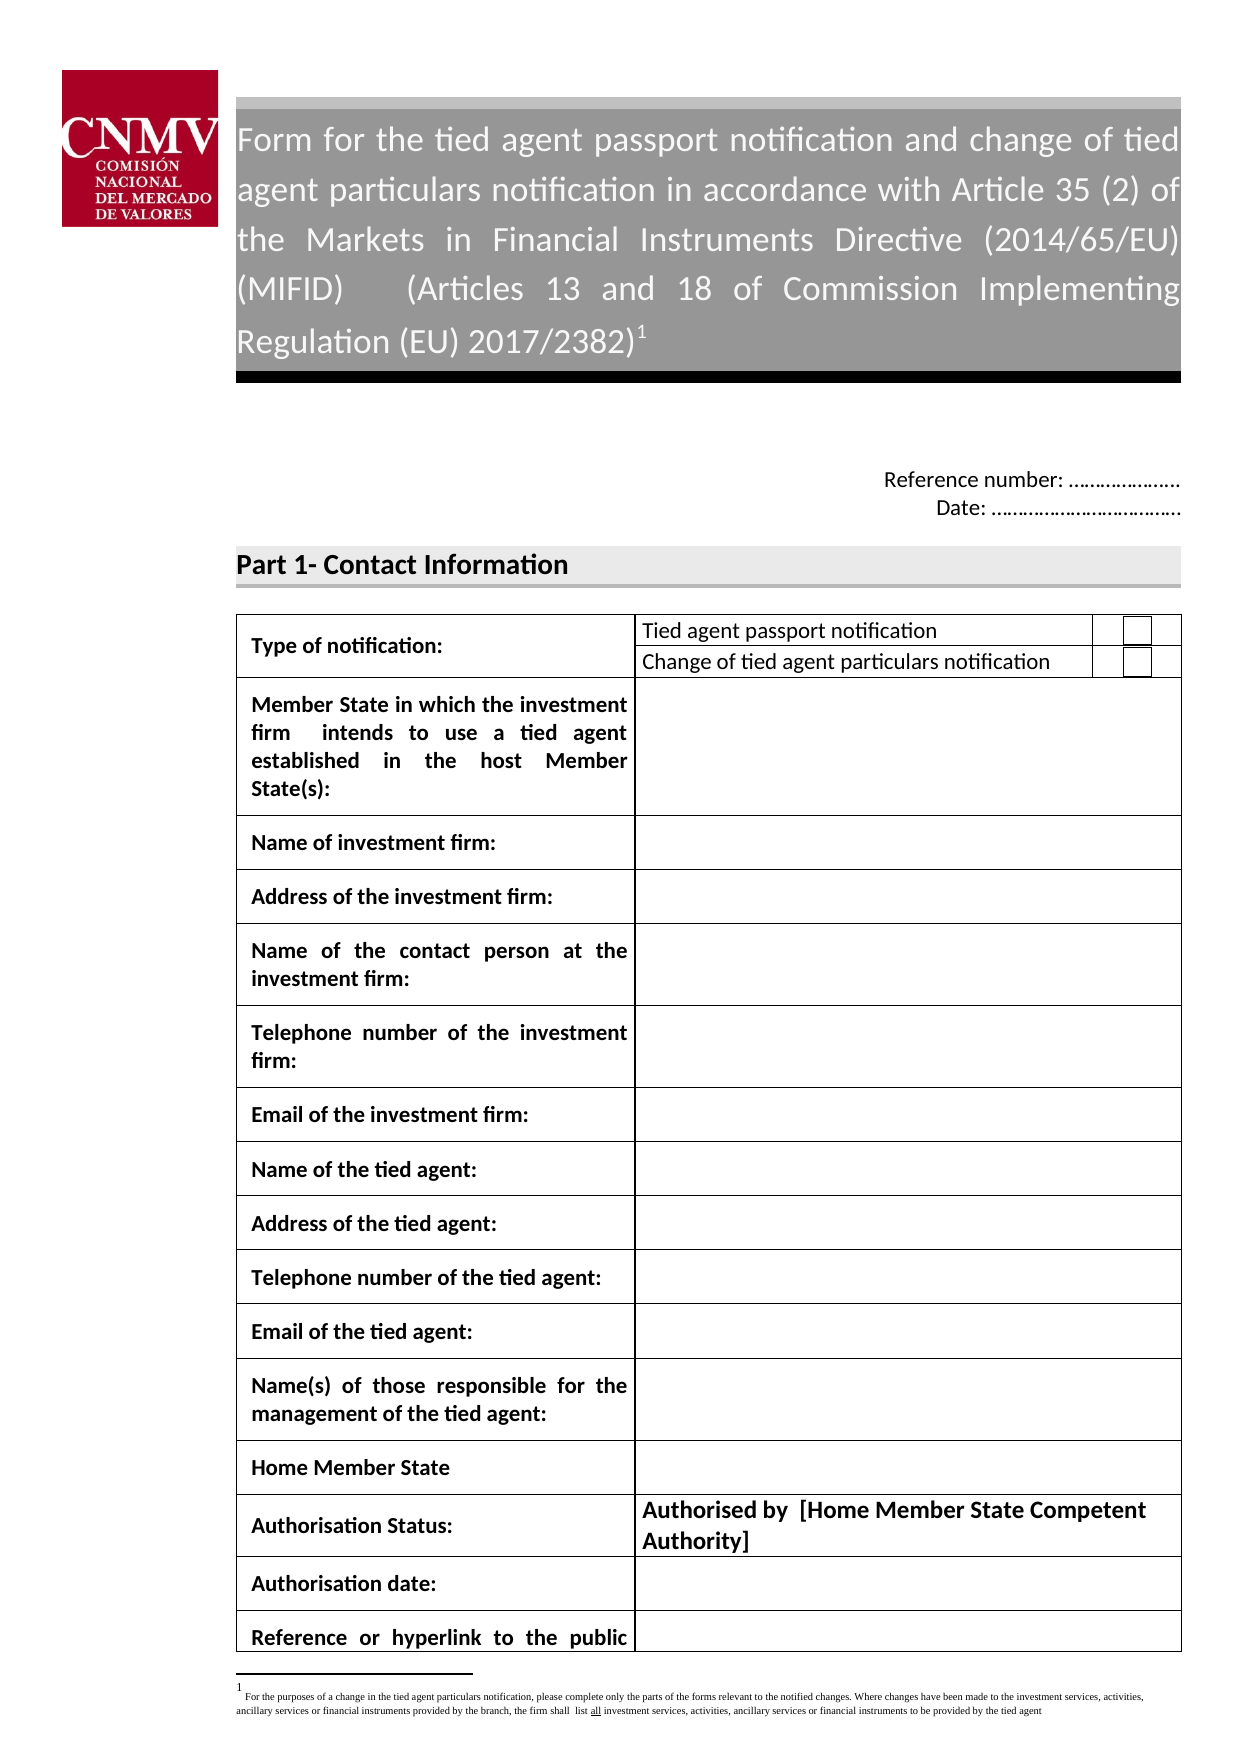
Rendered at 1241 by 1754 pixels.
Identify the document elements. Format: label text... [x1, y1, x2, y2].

subtitle Part 1- Contact Information [236, 546, 1181, 584]
table_cell [636, 1441, 1181, 1493]
table_cell [636, 1359, 1181, 1439]
table_cell [1093, 646, 1181, 677]
table_cell [636, 1142, 1181, 1195]
table_cell [636, 1557, 1181, 1610]
table_cell Telephone number of the investment firm: [237, 1006, 634, 1087]
table_cell Telephone number of the tied agent: [237, 1250, 634, 1303]
table_cell Name of the tied agent: [237, 1142, 634, 1195]
table_cell [636, 1304, 1181, 1357]
table_cell Member State in which the investment firm intends to use a tied agent established in the host Member State(s): [237, 678, 634, 815]
table_cell [636, 1196, 1181, 1249]
table_cell Authorisation date: [237, 1557, 634, 1610]
table_cell [636, 1250, 1181, 1303]
table_cell Change of tied agent particulars notification [636, 646, 1092, 677]
table_cell Name(s) of those responsible for the management of the tied agent: [237, 1359, 634, 1439]
table_header [1093, 615, 1181, 645]
text Reference number: ………………... [236, 465, 1181, 493]
table_cell [636, 1611, 1181, 1651]
subtitle Form for the tied agent passport notification and change of tied agent particulars notification in accordance with Article 35 (2) of the Markets in Financial Instruments Directive (2014/65/EU) (MIFID) (Articles 13 and 18 of Commission Implementing Regulation (EU) 2017/2382) [236, 109, 1181, 371]
table_cell Authorisation Status: [237, 1495, 634, 1556]
table_cell Home Member State [237, 1441, 634, 1493]
picture [62, 70, 219, 227]
table_cell [636, 816, 1181, 869]
text Date: ……………………………… [236, 493, 1181, 521]
table_cell [636, 1088, 1181, 1141]
table_cell Name of the contact person at the investment firm: [237, 924, 634, 1005]
table_cell [636, 678, 1181, 815]
table_cell Email of the investment firm: [237, 1088, 634, 1141]
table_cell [237, 1611, 634, 1651]
table_cell Email of the tied agent: [237, 1304, 634, 1357]
table_cell [636, 1006, 1181, 1087]
table_cell Address of the tied agent: [237, 1196, 634, 1249]
table_cell Address of the investment firm: [237, 870, 634, 923]
table_cell [636, 870, 1181, 923]
table_header Tied agent passport notification [636, 615, 1092, 645]
table_cell Authorised by [Home Member State Competent Authority] [636, 1495, 1181, 1556]
table_cell Name of investment firm: [237, 816, 634, 869]
table_cell [636, 924, 1181, 1005]
table_header Type of notification: [237, 615, 634, 677]
